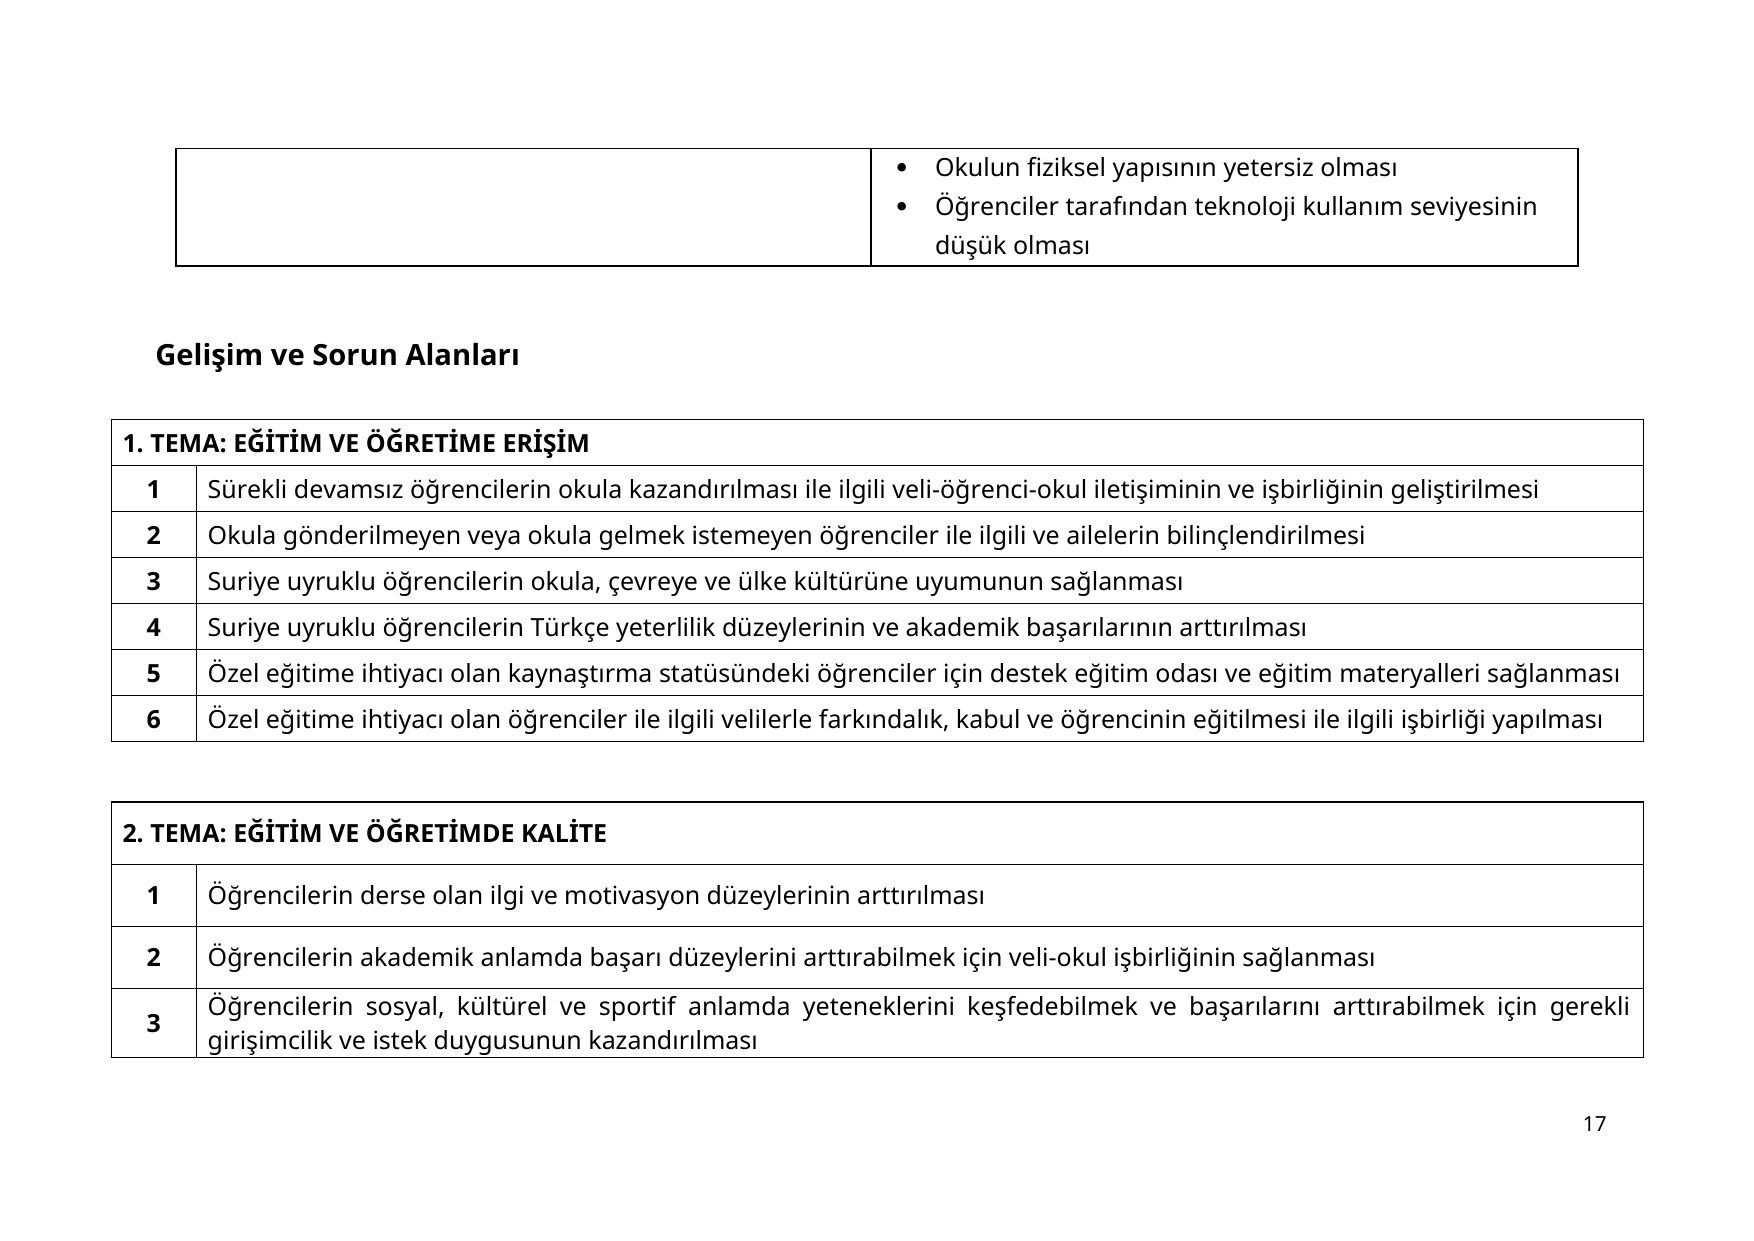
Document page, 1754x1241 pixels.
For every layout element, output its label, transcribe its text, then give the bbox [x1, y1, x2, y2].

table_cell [177, 149, 870, 265]
table_cell Okula gönderilmeyen veya okula gelmek istemeyen öğrenciler ile ilgili ve ailelerin bilinçlendirilmesi [197, 512, 1643, 557]
table_cell 5 [112, 650, 196, 695]
table_cell Suriye uyruklu öğrencilerin okula, çevreye ve ülke kültürüne uyumunun sağlanması [197, 558, 1643, 603]
table_cell 4 [112, 604, 196, 649]
table_cell Özel eğitime ihtiyacı olan kaynaştırma statüsündeki öğrenciler için destek eğitim odası ve eğitim materyalleri sağlanması [197, 650, 1643, 695]
table_cell Suriye uyruklu öğrencilerin Türkçe yeterlilik düzeylerinin ve akademik başarılarının arttırılması [197, 604, 1643, 649]
table_cell 2 [112, 512, 196, 557]
table_cell Öğrencilerin sosyal, kültürel ve sportif anlamda yeteneklerini keşfedebilmek ve başarılarını arttırabilmek için gerekli girişimcilik ve istek duygusunun kazandırılması [197, 989, 1643, 1057]
table_cell 3 [112, 989, 196, 1057]
table_cell 3 [112, 558, 196, 603]
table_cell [872, 149, 1577, 265]
table_cell Özel eğitime ihtiyacı olan öğrenciler ile ilgili velilerle farkındalık, kabul ve öğrencinin eğitilmesi ile ilgili işbirliği yapılması [197, 696, 1643, 741]
table_cell Öğrencilerin derse olan ilgi ve motivasyon düzeylerinin arttırılması [197, 865, 1643, 926]
table_cell 6 [112, 696, 196, 741]
table_cell Öğrencilerin akademik anlamda başarı düzeylerini arttırabilmek için veli-okul işbirliğinin sağlanması [197, 927, 1643, 988]
table_header 2. TEMA: EĞİTİM VE ÖĞRETİMDE KALİTE [112, 803, 1643, 863]
table_cell Sürekli devamsız öğrencilerin okula kazandırılması ile ilgili veli-öğrenci-okul iletişiminin ve işbirliğinin geliştirilmesi [197, 466, 1643, 511]
table_cell 2 [112, 927, 196, 988]
table_header 1. TEMA: EĞİTİM VE ÖĞRETİME ERİŞİM [112, 420, 1643, 465]
table_cell 1 [112, 865, 196, 926]
subtitle Gelişim ve Sorun Alanları [148, 334, 1606, 374]
table_cell 1 [112, 466, 196, 511]
